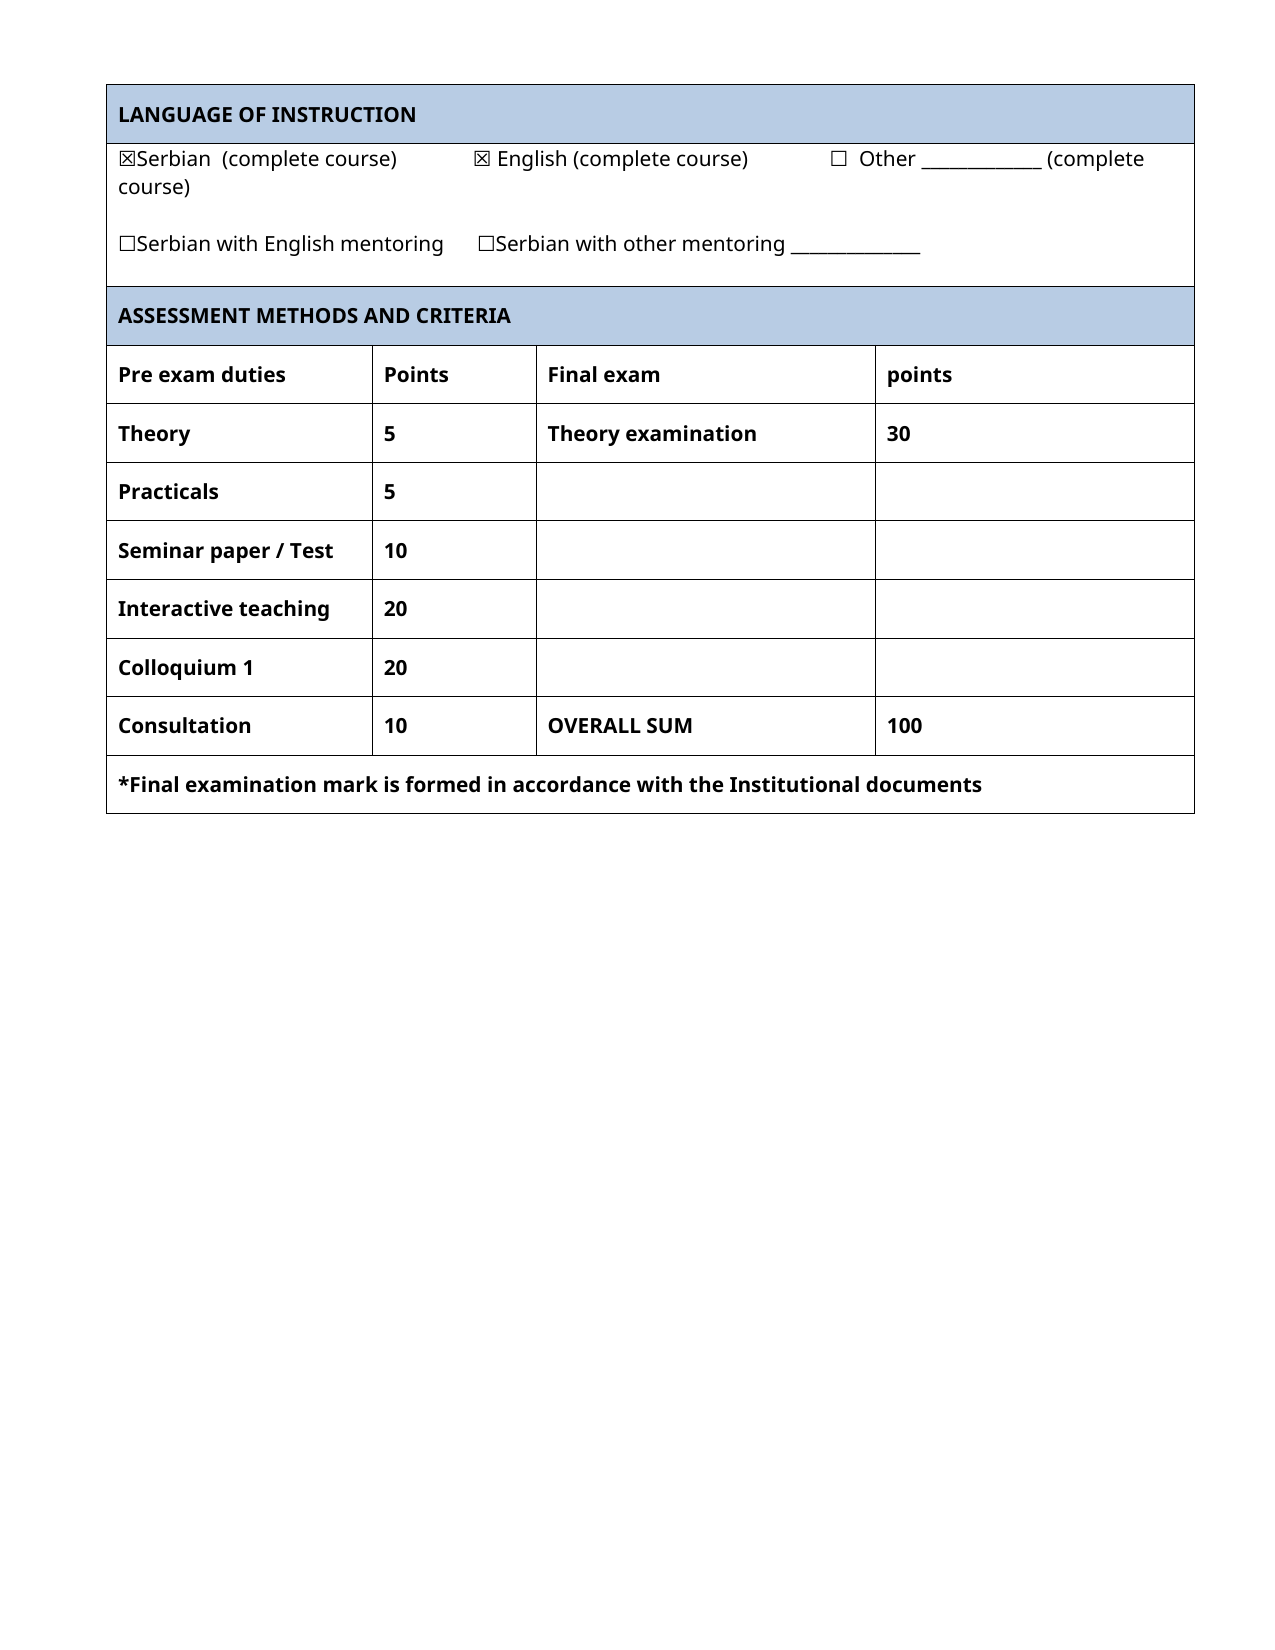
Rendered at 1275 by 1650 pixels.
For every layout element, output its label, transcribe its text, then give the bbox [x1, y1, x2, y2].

table_cell 100 [876, 697, 1194, 754]
table_cell Theory examination [537, 404, 875, 462]
table_cell Interactive teaching [107, 580, 372, 637]
table_cell [537, 639, 875, 696]
table_cell 30 [876, 404, 1194, 462]
table_cell 20 [373, 580, 536, 637]
table_cell [537, 521, 875, 579]
table_cell [876, 463, 1194, 520]
table_cell points [876, 346, 1194, 403]
table_cell Seminar paper / Test [107, 521, 372, 579]
table_cell Colloquium 1 [107, 639, 372, 696]
table_cell 5 [373, 463, 536, 520]
table_cell 5 [373, 404, 536, 462]
table_cell Consultation [107, 697, 372, 754]
table_cell 10 [373, 697, 536, 754]
table_cell Practicals [107, 463, 372, 520]
table_cell [537, 463, 875, 520]
table_cell ASSESSMENT METHODS AND CRITERIA [107, 287, 1194, 345]
table_cell Final exam [537, 346, 875, 403]
table_cell [537, 580, 875, 637]
table_cell LANGUAGE OF INSTRUCTION [107, 85, 1194, 143]
table_cell *Final examination mark is formed in accordance with the Institutional documents [107, 756, 1194, 813]
table_cell Serbian (complete course) English (complete course) Other _____________ (complete course) Serbian with English mentoring Serbian with other mentoring ______________ [107, 144, 1194, 286]
table_cell 20 [373, 639, 536, 696]
table_cell Pre exam duties [107, 346, 372, 403]
table_cell Points [373, 346, 536, 403]
table_cell 10 [373, 521, 536, 579]
table_cell Theory [107, 404, 372, 462]
table_cell [876, 639, 1194, 696]
table_cell OVERALL SUM [537, 697, 875, 754]
table_cell [876, 580, 1194, 637]
table_cell [876, 521, 1194, 579]
